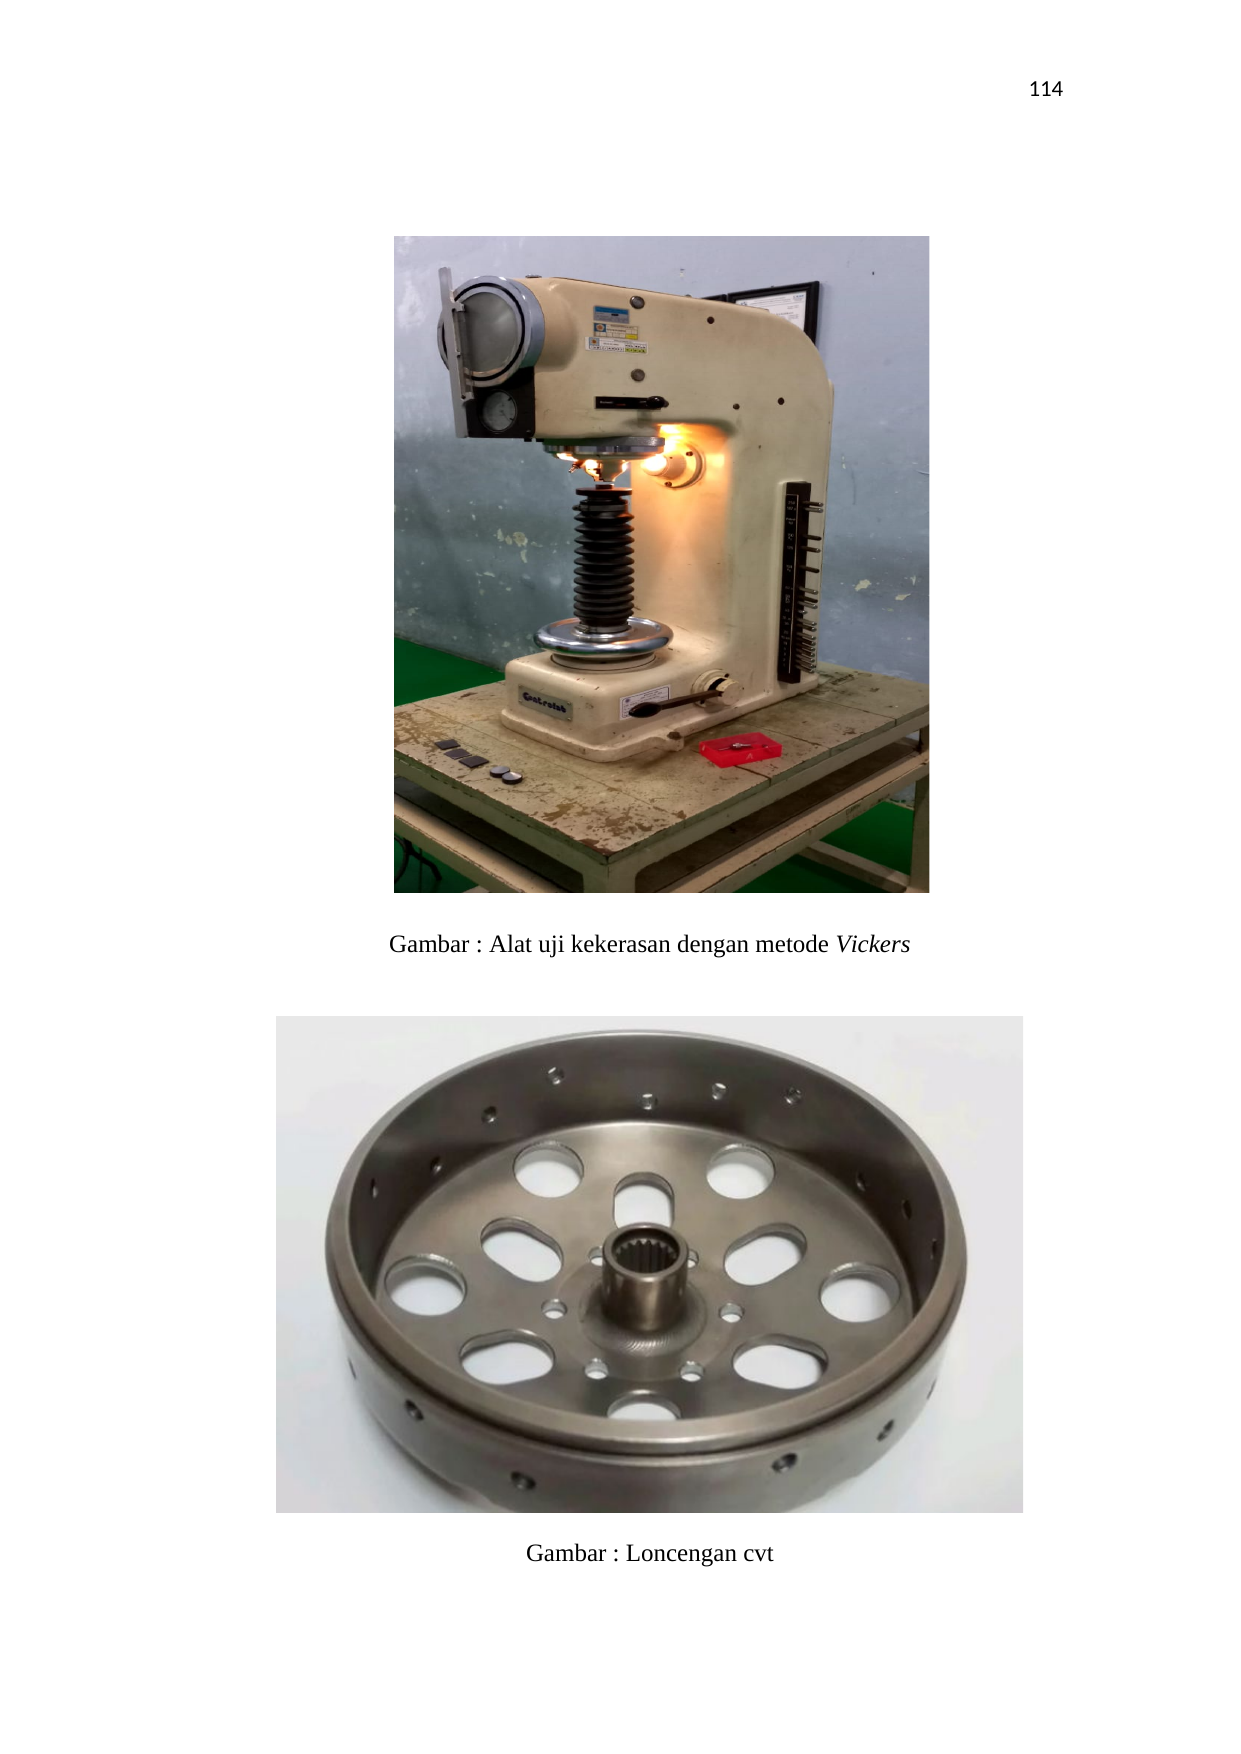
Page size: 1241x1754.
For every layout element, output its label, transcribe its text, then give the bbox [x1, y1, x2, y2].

picture [394, 236, 930, 893]
text Gambar : Loncengan cvt [236, 1538, 1063, 1567]
picture [276, 1016, 1024, 1513]
text Gambar : Alat uji kekerasan dengan metode Vickers [236, 929, 1063, 958]
